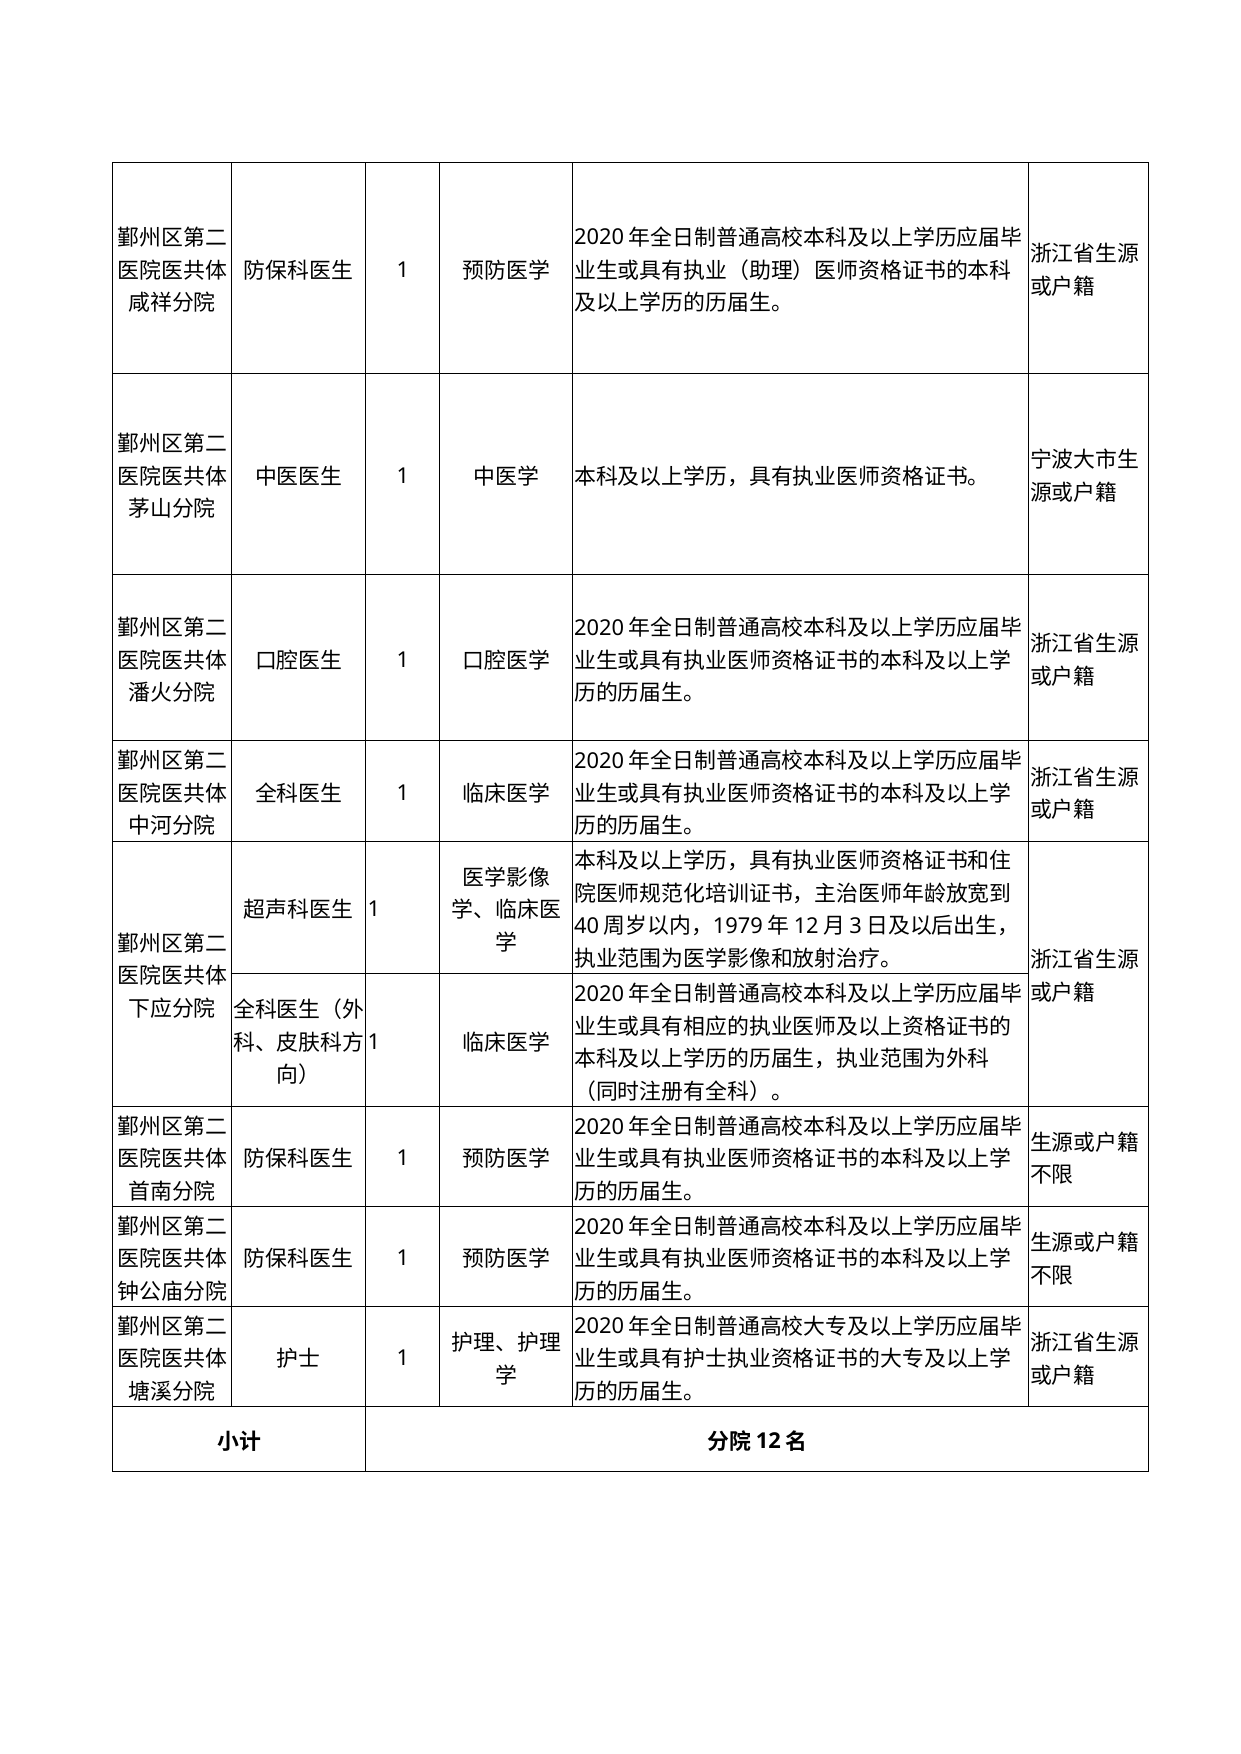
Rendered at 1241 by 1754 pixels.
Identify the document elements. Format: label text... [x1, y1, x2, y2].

table_cell 2020年全日制普通高校本科及以上学历应届毕业生或具有执业（助理）医师资格证书的本科及以上学历的历届生。 [573, 163, 1028, 372]
table_cell 全科医生 [232, 741, 365, 841]
table_cell 护士 [232, 1307, 365, 1406]
table_cell 超声科医生 [232, 842, 365, 973]
table_cell 口腔医生 [232, 575, 365, 740]
table_cell 医学影像学、临床医学 [440, 842, 572, 973]
table_cell 1 [366, 1107, 439, 1206]
table_cell 护理、护理学 [440, 1307, 572, 1406]
table_cell 鄞州区第二医院医共体首南分院 [113, 1107, 231, 1206]
table_cell 2020年全日制普通高校本科及以上学历应届毕业生或具有相应的执业医师及以上资格证书的本科及以上学历的历届生，执业范围为外科（同时注册有全科）。 [573, 974, 1028, 1106]
table_cell 1 [366, 575, 439, 740]
table_cell 鄞州区第二医院医共体茅山分院 [113, 374, 231, 574]
table_cell 宁波大市生源或户籍 [1029, 374, 1148, 574]
table_cell 生源或户籍不限 [1029, 1207, 1148, 1306]
table_cell 鄞州区第二医院医共体潘火分院 [113, 575, 231, 740]
table_cell 预防医学 [440, 163, 572, 372]
table_cell 1 [366, 842, 439, 973]
table_cell 中医学 [440, 374, 572, 574]
table_cell 本科及以上学历，具有执业医师资格证书。 [573, 374, 1028, 574]
table_cell 1 [366, 1307, 439, 1406]
table_cell 浙江省生源或户籍 [1029, 741, 1148, 841]
table_cell 鄞州区第二医院医共体钟公庙分院 [113, 1207, 231, 1306]
table_cell 2020年全日制普通高校本科及以上学历应届毕业生或具有执业医师资格证书的本科及以上学历的历届生。 [573, 575, 1028, 740]
table_cell 中医医生 [232, 374, 365, 574]
table_cell 浙江省生源或户籍 [1029, 842, 1148, 1106]
table_cell 小计 [113, 1407, 365, 1471]
table_cell 防保科医生 [232, 163, 365, 372]
table_cell 1 [366, 1207, 439, 1306]
table_cell 浙江省生源或户籍 [1029, 575, 1148, 740]
table_cell 鄞州区第二医院医共体塘溪分院 [113, 1307, 231, 1406]
table_cell 防保科医生 [232, 1207, 365, 1306]
table_cell 鄞州区第二医院医共体中河分院 [113, 741, 231, 841]
table_cell 预防医学 [440, 1107, 572, 1206]
table_cell 本科及以上学历，具有执业医师资格证书和住院医师规范化培训证书，主治医师年龄放宽到40周岁以内，1979年12月3日及以后出生，执业范围为医学影像和放射治疗。 [573, 842, 1028, 973]
table_cell 2020年全日制普通高校本科及以上学历应届毕业生或具有执业医师资格证书的本科及以上学历的历届生。 [573, 1207, 1028, 1306]
table_cell 1 [366, 163, 439, 372]
table_cell 2020年全日制普通高校本科及以上学历应届毕业生或具有执业医师资格证书的本科及以上学历的历届生。 [573, 1107, 1028, 1206]
table_cell 生源或户籍不限 [1029, 1107, 1148, 1206]
table_cell 1 [366, 741, 439, 841]
table_cell 分院12名 [366, 1407, 1148, 1471]
table_cell 临床医学 [440, 974, 572, 1106]
table_cell 防保科医生 [232, 1107, 365, 1206]
table_cell 鄞州区第二医院医共体下应分院 [113, 842, 231, 1106]
table_cell 口腔医学 [440, 575, 572, 740]
table_cell 浙江省生源或户籍 [1029, 163, 1148, 372]
table_cell 全科医生（外科、皮肤科方向） [232, 974, 365, 1106]
table_cell 2020年全日制普通高校本科及以上学历应届毕业生或具有执业医师资格证书的本科及以上学历的历届生。 [573, 741, 1028, 841]
table_cell 1 [366, 374, 439, 574]
table_cell 1 [366, 974, 439, 1106]
table_cell 预防医学 [440, 1207, 572, 1306]
table_cell 临床医学 [440, 741, 572, 841]
table_cell 2020年全日制普通高校大专及以上学历应届毕业生或具有护士执业资格证书的大专及以上学历的历届生。 [573, 1307, 1028, 1406]
table_cell 鄞州区第二医院医共体咸祥分院 [113, 163, 231, 372]
table_cell 浙江省生源或户籍 [1029, 1307, 1148, 1406]
